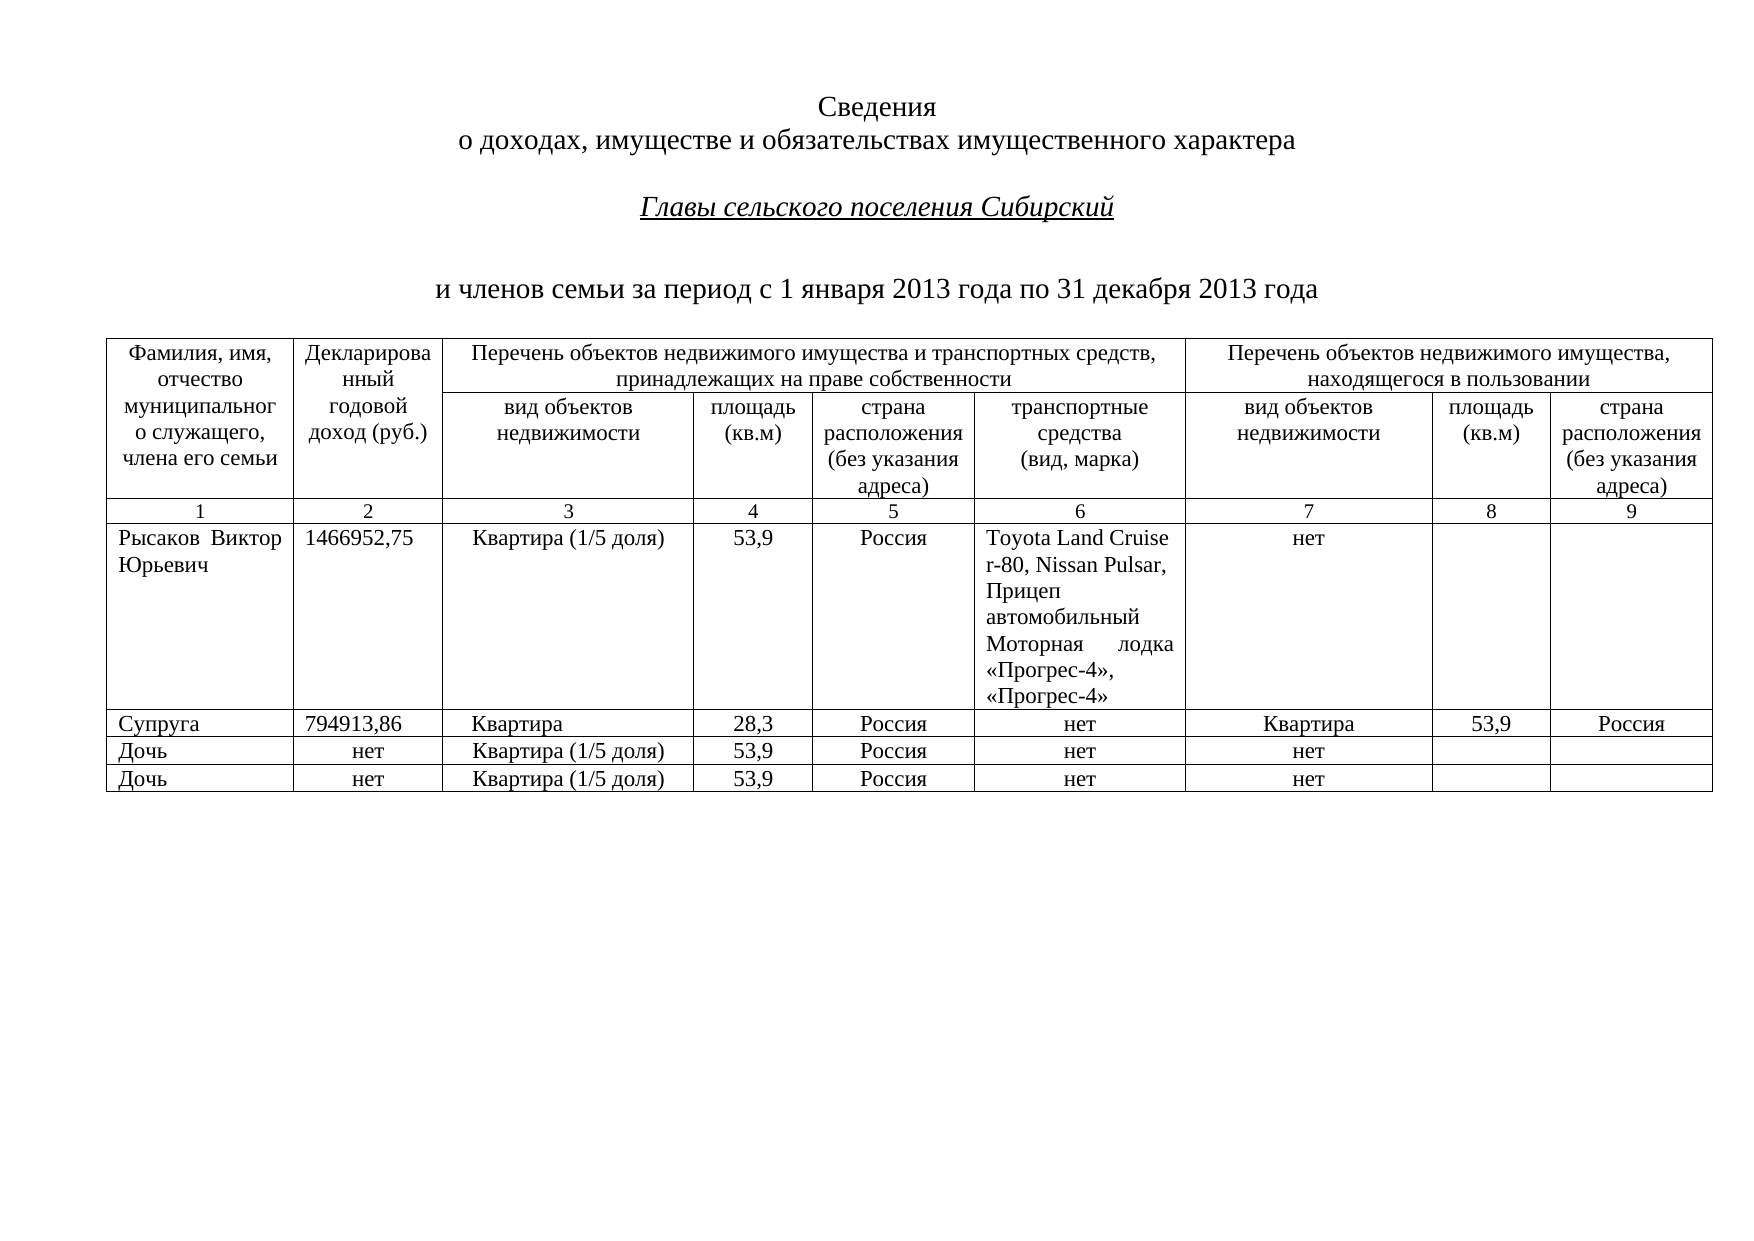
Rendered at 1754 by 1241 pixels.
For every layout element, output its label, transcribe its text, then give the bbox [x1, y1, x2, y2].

table_cell Квартира (1/5 доля) [443, 737, 693, 764]
table_cell [1433, 765, 1550, 791]
table_cell 53,9 [694, 737, 812, 764]
table_cell страна расположения (без указания адреса) [813, 393, 974, 498]
table_cell Toyota Land Cruiser-80, Nissan Pulsar, Прицеп автомобильный Моторная лодка «Прогрес-4», «Прогрес-4» [975, 524, 1185, 709]
table_cell Россия [1551, 710, 1712, 736]
table_cell Россия [813, 765, 974, 791]
table_cell 2 [294, 499, 442, 523]
table_cell нет [1186, 737, 1432, 764]
table_cell нет [975, 710, 1185, 736]
table_cell 6 [975, 499, 1185, 523]
table_cell вид объектов недвижимости [443, 393, 693, 498]
table_cell Квартира [1186, 710, 1432, 736]
table_cell транспортные средства (вид, марка) [975, 393, 1185, 498]
table_header Перечень объектов недвижимого имущества и транспортных средств, принадлежащих на праве собственности [443, 339, 1185, 392]
table_cell [1551, 765, 1712, 791]
table_header Фамилия, имя, отчество муниципального служащего, члена его семьи [107, 339, 293, 498]
table_header Декларированный годовой доход (руб.) [294, 339, 442, 498]
table_cell 3 [443, 499, 693, 523]
table_cell Россия [813, 524, 974, 709]
table_cell Дочь [107, 737, 293, 764]
table_cell 794913,86 [294, 710, 442, 736]
table_header Перечень объектов недвижимого имущества, находящегося в пользовании [1186, 339, 1712, 392]
text Главы сельского поселения Сибирский [118, 189, 1636, 223]
table_cell Дочь [107, 765, 293, 791]
text Сведения [118, 89, 1636, 122]
table_cell Россия [813, 737, 974, 764]
table_cell 53,9 [694, 765, 812, 791]
table_cell Квартира (1/5 доля) [443, 524, 693, 709]
table_cell вид объектов недвижимости [1186, 393, 1432, 498]
table_cell Россия [813, 710, 974, 736]
table_cell Квартира (1/5 доля) [443, 765, 693, 791]
table_cell [1551, 737, 1712, 764]
table_cell [1551, 524, 1712, 709]
table_cell 8 [1433, 499, 1550, 523]
table_cell 53,9 [1433, 710, 1550, 736]
table_cell 53,9 [694, 524, 812, 709]
table_cell 1 [107, 499, 293, 523]
table_cell 9 [1551, 499, 1712, 523]
table_cell площадь (кв.м) [1433, 393, 1550, 498]
text и членов семьи за период с 1 января 2013 года по 31 декабря 2013 года [118, 271, 1636, 304]
table_cell Супруга [107, 710, 293, 736]
table_cell 4 [694, 499, 812, 523]
table_cell 1466952,75 [294, 524, 442, 709]
text о доходах, имуществе и обязательствах имущественного характера [118, 122, 1636, 156]
table_cell [1433, 737, 1550, 764]
table_cell [1433, 524, 1550, 709]
table_cell нет [975, 765, 1185, 791]
table_cell нет [294, 737, 442, 764]
table_cell нет [1186, 524, 1432, 709]
table_cell нет [975, 737, 1185, 764]
table_cell нет [1186, 765, 1432, 791]
table_cell нет [294, 765, 442, 791]
table_cell Рысаков Виктор Юрьевич [107, 524, 293, 709]
table_cell 5 [813, 499, 974, 523]
table_cell страна расположения (без указания адреса) [1551, 393, 1712, 498]
table_cell 28,3 [694, 710, 812, 736]
table_cell 7 [1186, 499, 1432, 523]
table_cell Квартира [443, 710, 693, 736]
table_cell площадь (кв.м) [694, 393, 812, 498]
